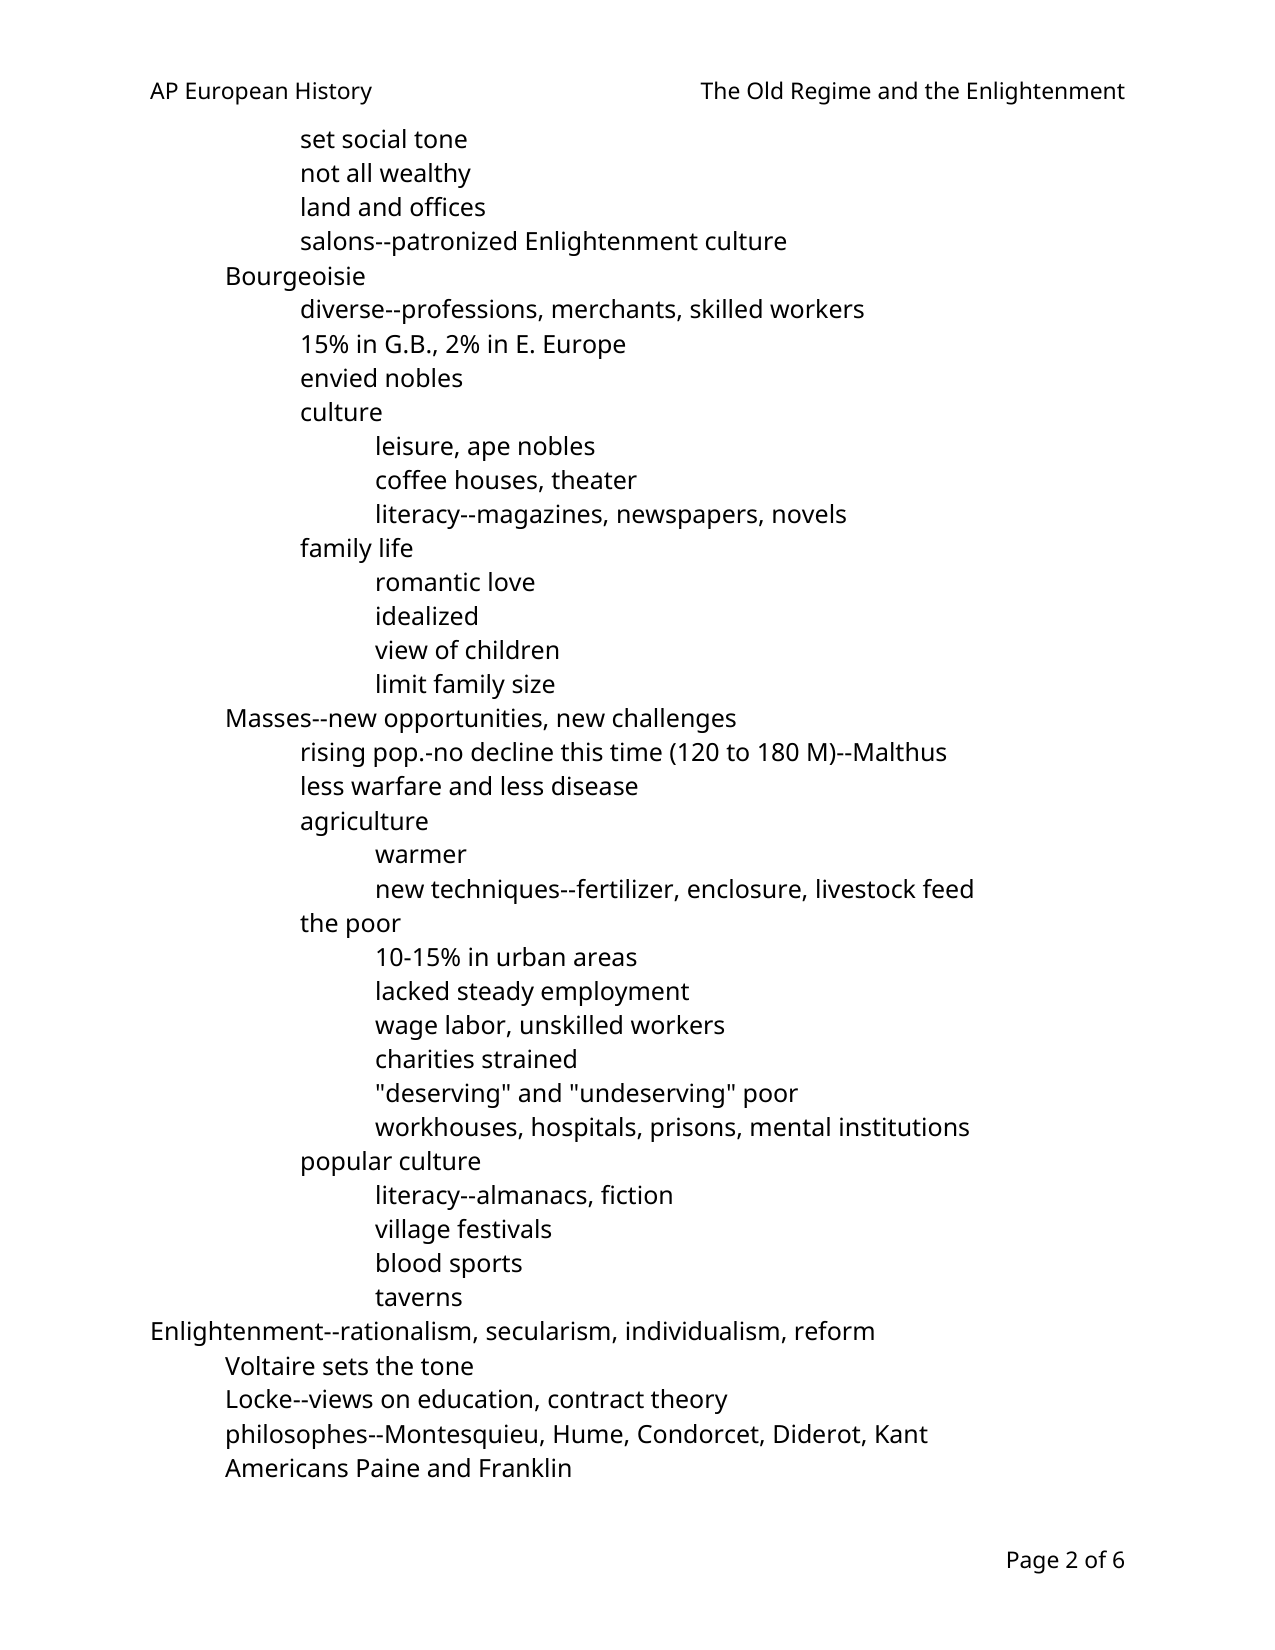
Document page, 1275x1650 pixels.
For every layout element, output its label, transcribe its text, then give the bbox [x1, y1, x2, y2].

text leisure, ape nobles [150, 428, 1125, 462]
text popular culture [150, 1144, 1125, 1178]
text salons--patronized Enlightenment culture [150, 224, 1125, 258]
text Americans Paine and Franklin [150, 1450, 1125, 1484]
text Masses--new opportunities, new challenges [150, 701, 1125, 735]
text taverns [150, 1280, 1125, 1314]
text view of children [150, 633, 1125, 667]
text workhouses, hospitals, prisons, mental institutions [150, 1110, 1125, 1144]
text diverse--professions, merchants, skilled workers [150, 292, 1125, 326]
text coffee houses, theater [150, 462, 1125, 497]
text charities strained [150, 1042, 1125, 1076]
text limit family size [150, 667, 1125, 701]
text Enlightenment--rationalism, secularism, individualism, reform [150, 1314, 1125, 1348]
text new techniques--fertilizer, enclosure, livestock feed [150, 871, 1125, 905]
text lacked steady employment [150, 973, 1125, 1007]
text wage labor, unskilled workers [150, 1007, 1125, 1042]
text Voltaire sets the tone [150, 1348, 1125, 1382]
text culture [150, 394, 1125, 428]
text "deserving" and "undeserving" poor [150, 1076, 1125, 1110]
text philosophes--Montesquieu, Hume, Condorcet, Diderot, Kant [150, 1416, 1125, 1450]
text not all wealthy [150, 156, 1125, 190]
text less warfare and less disease [150, 769, 1125, 803]
text literacy--magazines, newspapers, novels [150, 497, 1125, 531]
text set social tone [150, 122, 1125, 156]
text Bourgeoisie [150, 258, 1125, 292]
text envied nobles [150, 360, 1125, 394]
text village festivals [150, 1212, 1125, 1246]
text literacy--almanacs, fiction [150, 1178, 1125, 1212]
text agriculture [150, 803, 1125, 837]
text idealized [150, 599, 1125, 633]
text family life [150, 531, 1125, 565]
text 15% in G.B., 2% in E. Europe [150, 326, 1125, 360]
text blood sports [150, 1246, 1125, 1280]
text land and offices [150, 190, 1125, 224]
text warmer [150, 837, 1125, 871]
text romantic love [150, 565, 1125, 599]
text the poor [150, 905, 1125, 939]
text 10-15% in urban areas [150, 939, 1125, 973]
text Locke--views on education, contract theory [150, 1382, 1125, 1416]
text rising pop.-no decline this time (120 to 180 M)--Malthus [150, 735, 1125, 769]
